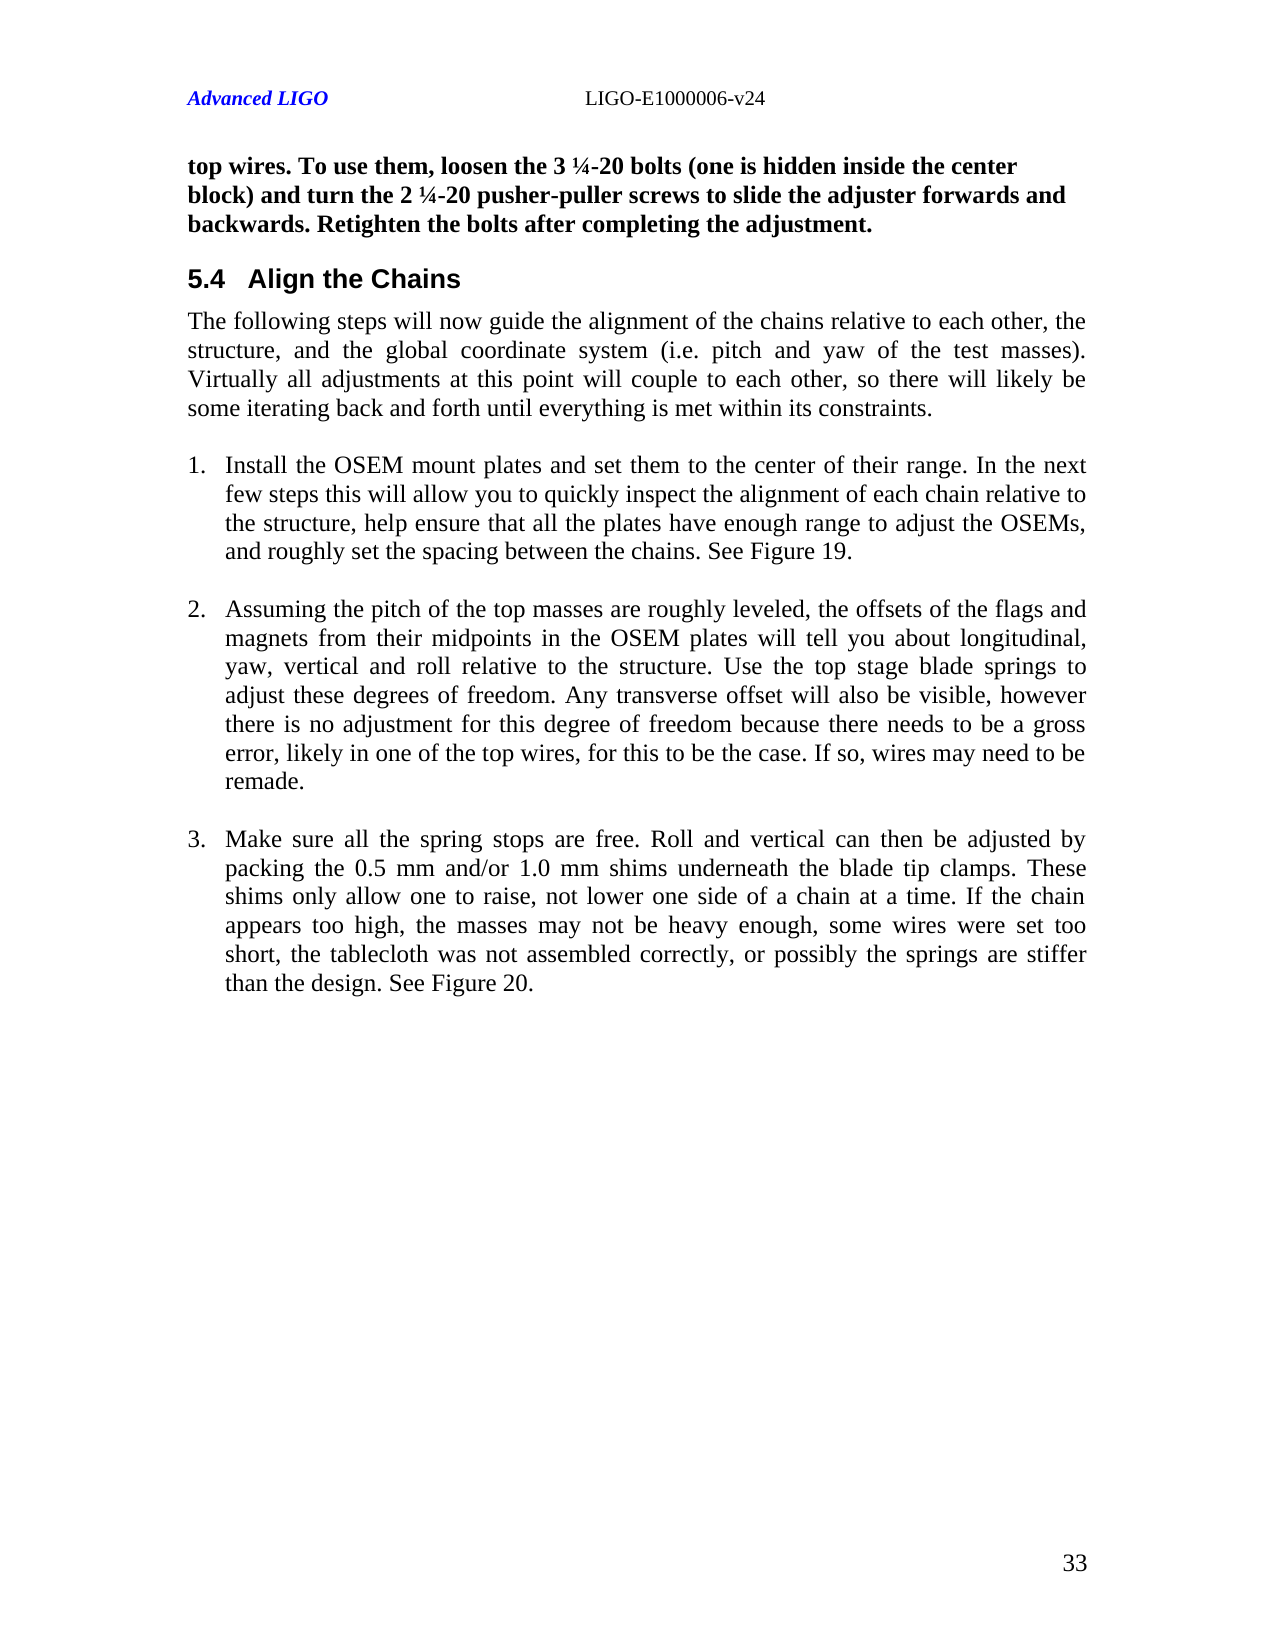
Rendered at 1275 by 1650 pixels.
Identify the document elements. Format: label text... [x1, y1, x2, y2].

list Assuming the pitch of the top masses are roughly leveled, the offsets of the flags and magnets from their midpoints in the OSEM plates will tell you about longitudinal, yaw, vertical and roll relative to the structure. Use the top stage blade springs to adjust these degrees of freedom. Any transverse offset will also be visible, however there is no adjustment for this degree of freedom because there needs to be a gross error, likely in one of the top wires, for this to be the case. If so, wires may need to be remade. [187, 594, 1087, 795]
subtitle Align the Chains [187, 263, 1087, 294]
list Make sure all the spring stops are free. Roll and vertical can then be adjusted by packing the 0.5 mm and/or 1.0 mm shims underneath the blade tip clamps. These shims only allow one to raise, not lower one side of a chain at a time. If the chain appears too high, the masses may not be heavy enough, some wires were set too short, the tablecloth was not assembled correctly, or possibly the springs are stiffer than the design. See Figure 20. [187, 824, 1087, 996]
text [187, 151, 1087, 238]
list Install the OSEM mount plates and set them to the center of their range. In the next few steps this will allow you to quickly inspect the alignment of each chain relative to the structure, help ensure that all the plates have enough range to adjust the OSEMs, and roughly set the spacing between the chains. See Figure 19. [187, 450, 1087, 565]
text The following steps will now guide the alignment of the chains relative to each other, the structure, and the global coordinate system (i.e. pitch and yaw of the test masses). Virtually all adjustments at this point will couple to each other, so there will likely be some iterating back and forth until everything is met within its constraints. [187, 306, 1087, 421]
